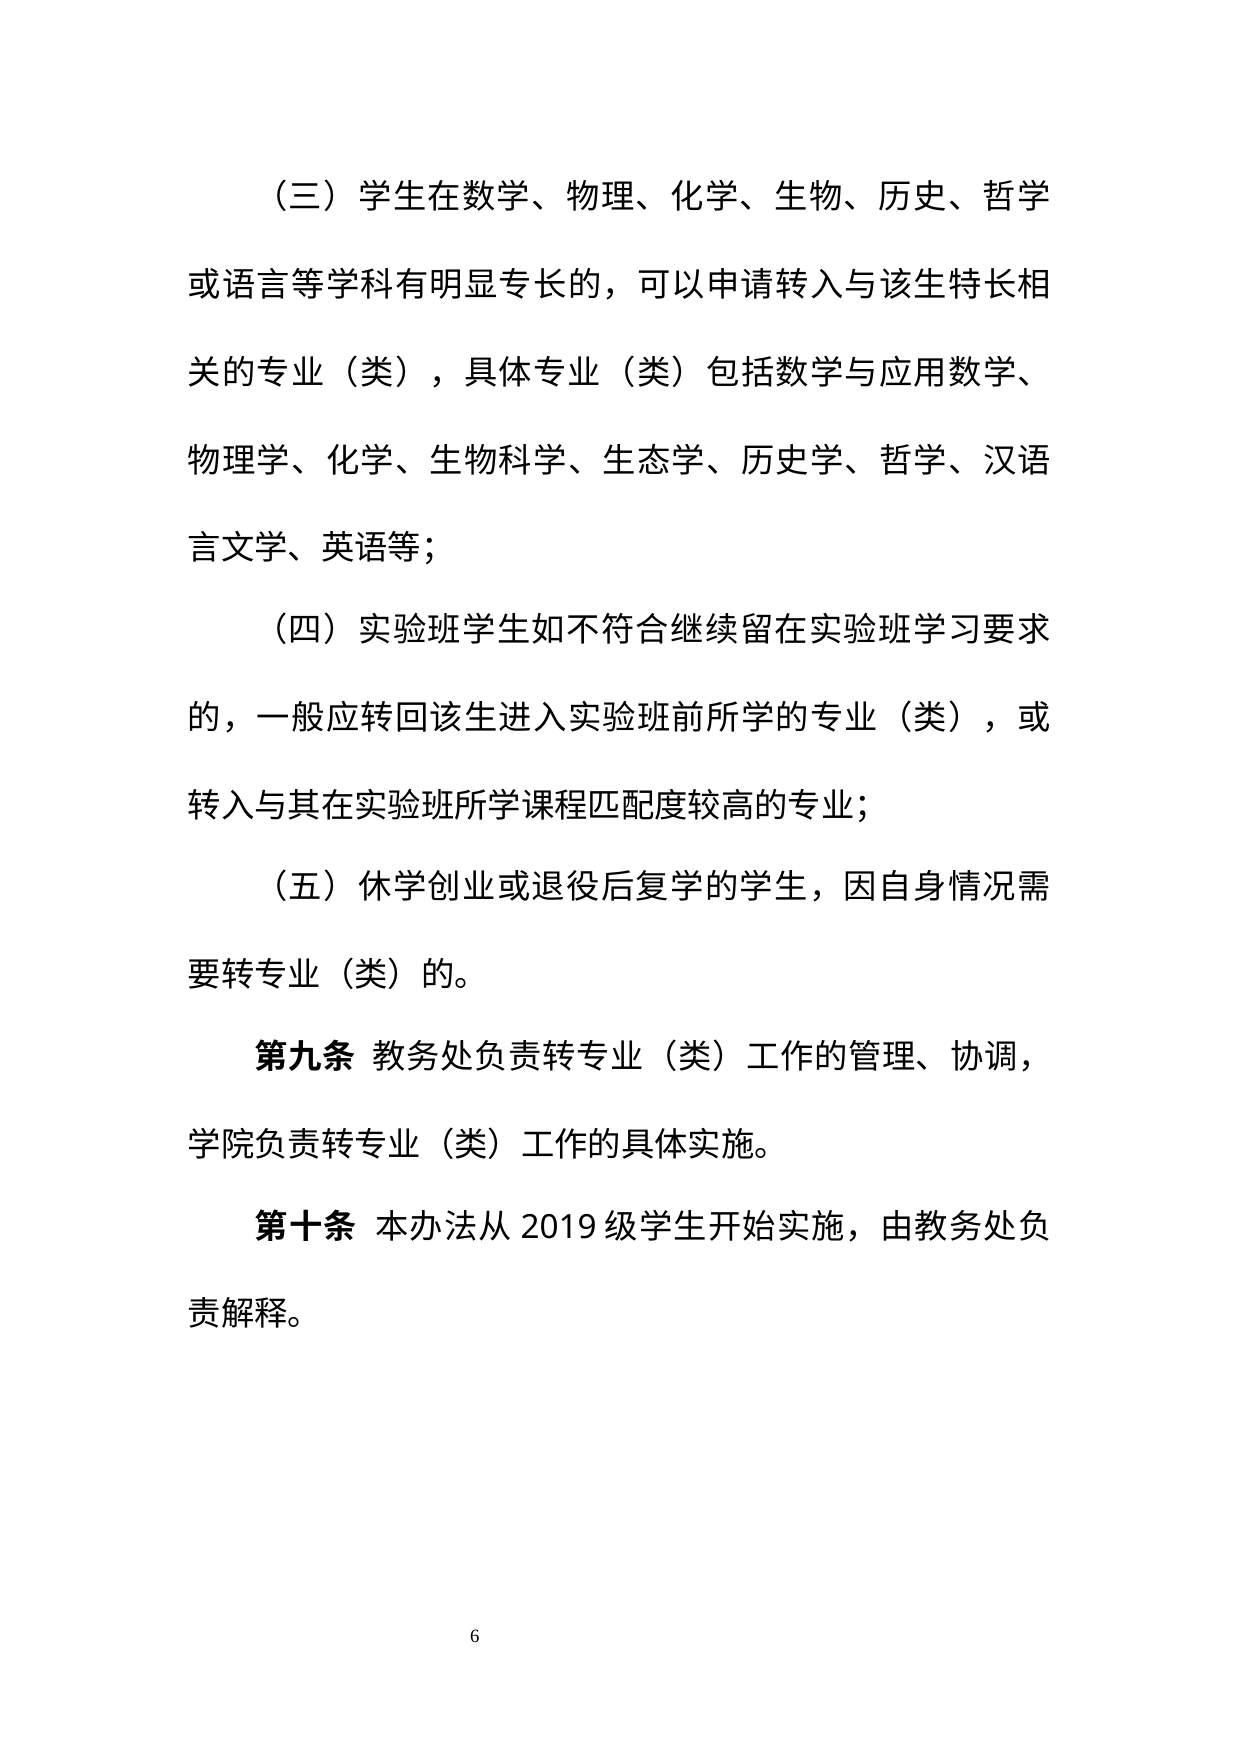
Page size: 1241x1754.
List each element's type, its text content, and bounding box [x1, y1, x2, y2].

text 第九条 教务处负责转专业（类）工作的管理、协调，学院负责转专业（类）工作的具体实施。 [187, 1022, 1053, 1174]
text 第十条 本办法从2019级学生开始实施，由教务处负责解释。 [187, 1191, 1053, 1344]
text （三）学生在数学、物理、化学、生物、历史、哲学或语言等学科有明显专长的，可以申请转入与该生特长相关的专业（类），具体专业（类）包括数学与应用数学、物理学、化学、生物科学、生态学、历史学、哲学、汉语言文学、英语等； [187, 162, 1053, 578]
text （四）实验班学生如不符合继续留在实验班学习要求的，一般应转回该生进入实验班前所学的专业（类），或转入与其在实验班所学课程匹配度较高的专业； [187, 595, 1053, 835]
text （五）休学创业或退役后复学的学生，因自身情况需要转专业（类）的。 [187, 852, 1053, 1005]
